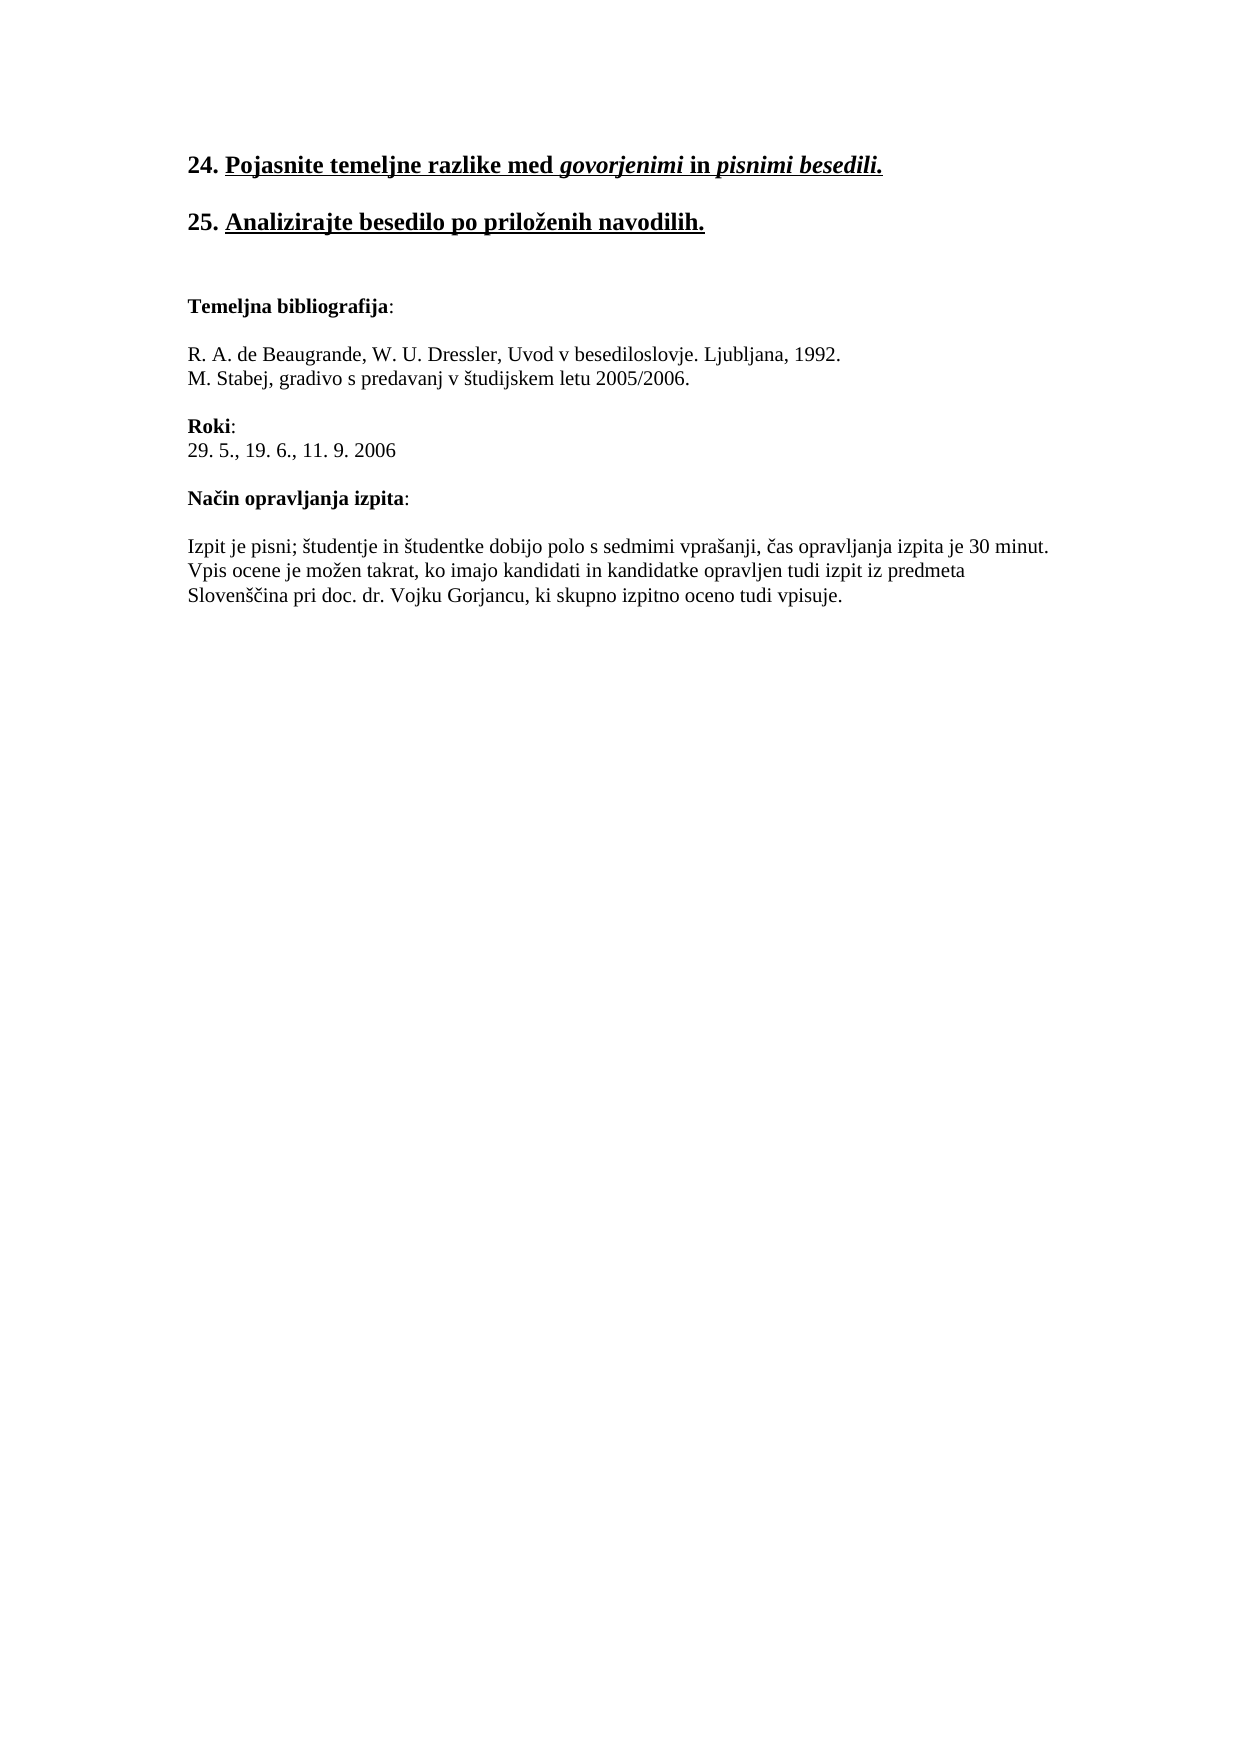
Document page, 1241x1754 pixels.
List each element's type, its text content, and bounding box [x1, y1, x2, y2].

text Temeljna bibliografija: [187, 294, 1053, 318]
text Način opravljanja izpita: [187, 486, 1053, 510]
text Roki: [187, 414, 1053, 438]
text M. Stabej, gradivo s predavanj v študijskem letu 2005/2006. [187, 366, 1053, 390]
text 29. 5., 19. 6., [187, 438, 1053, 462]
list Analizirajte besedilo po priloženih navodilih. [187, 207, 1053, 236]
list Pojasnite temeljne razlike med govorjenimi in pisnimi besedili. [187, 150, 1053, 179]
text R. A. de Beaugrande, W. U. Dressler, Uvod v besediloslovje. Ljubljana, 1992. [187, 342, 1053, 366]
text Izpit je pisni; študentje in študentke dobijo polo s sedmimi vprašanji, čas opravljanja izpita je 30 minut. Vpis ocene je možen takrat, ko imajo kandidati in kandidatke opravljen tudi izpit iz predmeta Slovenščina pri doc. dr. Vojku Gorjancu, ki skupno izpitno oceno tudi vpisuje. [187, 534, 1053, 607]
